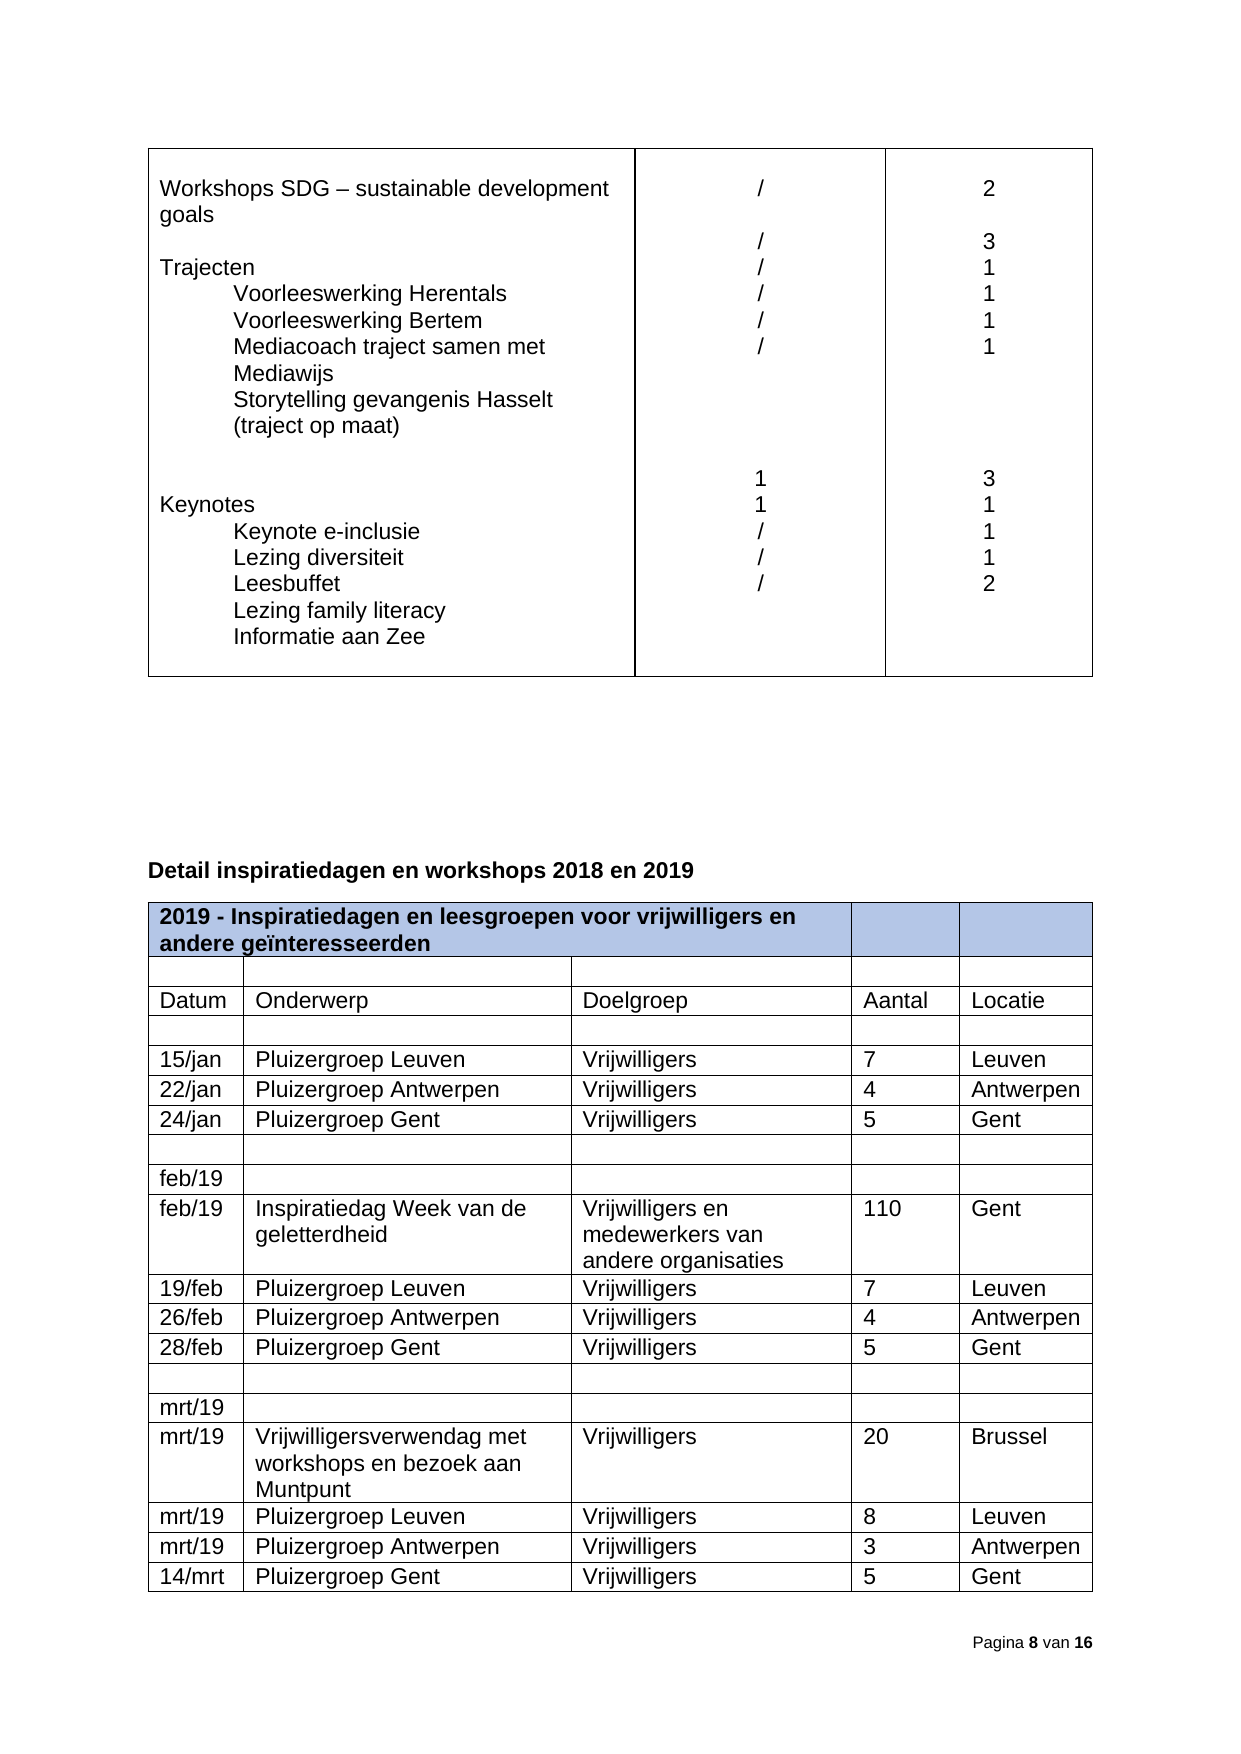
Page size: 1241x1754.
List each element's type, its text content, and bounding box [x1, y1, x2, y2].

table_cell [244, 957, 571, 986]
table_cell 22/jan [149, 1076, 243, 1104]
table_cell [244, 1016, 571, 1045]
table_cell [886, 149, 1092, 676]
table_cell 4 [852, 1076, 959, 1104]
table_cell Pluizergroep Leuven [244, 1046, 571, 1075]
table_cell Vrijwilligers [572, 1076, 851, 1104]
table_cell Vrijwilligers [572, 1275, 851, 1303]
table_cell [852, 1364, 959, 1392]
table_cell Gent [960, 1563, 1092, 1591]
table_cell 5 [852, 1106, 959, 1134]
table_cell Leuven [960, 1275, 1092, 1303]
table_cell Pluizergroep Gent [244, 1334, 571, 1363]
table_cell Doelgroep [572, 987, 851, 1015]
table_cell Aantal [852, 987, 959, 1015]
table_cell [244, 1135, 571, 1164]
table_cell Vrijwilligersverwendag met workshops en bezoek aan Muntpunt [244, 1423, 571, 1502]
table_cell 110 [852, 1195, 959, 1274]
table_cell [244, 1364, 571, 1392]
table_cell Leuven [960, 1046, 1092, 1075]
table_cell [244, 1165, 571, 1193]
table_cell [572, 1016, 851, 1045]
table_cell Vrijwilligers [572, 1503, 851, 1532]
table_cell Antwerpen [960, 1076, 1092, 1104]
table_cell [852, 1135, 959, 1164]
table_cell Pluizergroep Leuven [244, 1503, 571, 1532]
table_cell Gent [960, 1106, 1092, 1134]
table_cell Leuven [960, 1503, 1092, 1532]
table_cell 7 [852, 1046, 959, 1075]
table_cell Vrijwilligers [572, 1533, 851, 1562]
table_cell Vrijwilligers en medewerkers van andere organisaties [572, 1195, 851, 1274]
table_cell [960, 1394, 1092, 1422]
table_cell Vrijwilligers [572, 1563, 851, 1591]
table_cell [149, 957, 243, 986]
table_cell [960, 957, 1092, 986]
table_cell Vrijwilligers [572, 1106, 851, 1134]
table_cell 8 [852, 1503, 959, 1532]
table_cell [149, 1364, 243, 1392]
table_cell Onderwerp [244, 987, 571, 1015]
table_cell [149, 1016, 243, 1045]
table_cell Vrijwilligers [572, 1304, 851, 1333]
table_cell 5 [852, 1334, 959, 1363]
table_cell Pluizergroep Leuven [244, 1275, 571, 1303]
table_cell 20 [852, 1423, 959, 1502]
table_header [960, 903, 1092, 956]
text Detail inspiratiedagen en workshops 2018 en 2019 [148, 857, 1093, 883]
table_cell [572, 957, 851, 986]
table_cell [572, 1364, 851, 1392]
table_cell Vrijwilligers [572, 1423, 851, 1502]
table_cell 14/mrt [149, 1563, 243, 1591]
table_cell feb/19 [149, 1195, 243, 1274]
table_cell Vrijwilligers [572, 1046, 851, 1075]
table_cell Vrijwilligers [572, 1334, 851, 1363]
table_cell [149, 149, 634, 676]
table_cell Pluizergroep Antwerpen [244, 1304, 571, 1333]
table_cell feb/19 [149, 1165, 243, 1193]
table_cell [852, 1394, 959, 1422]
table_cell Pluizergroep Antwerpen [244, 1533, 571, 1562]
table_cell 26/feb [149, 1304, 243, 1333]
table_cell Datum [149, 987, 243, 1015]
table_cell Pluizergroep Antwerpen [244, 1076, 571, 1104]
table_cell [960, 1135, 1092, 1164]
table_cell [572, 1394, 851, 1422]
table_cell mrt/19 [149, 1423, 243, 1502]
table_cell 24/jan [149, 1106, 243, 1134]
table_cell mrt/19 [149, 1503, 243, 1532]
table_cell [960, 1165, 1092, 1193]
table_cell Brussel [960, 1423, 1092, 1502]
table_cell 7 [852, 1275, 959, 1303]
table_cell Gent [960, 1334, 1092, 1363]
table_cell [244, 1394, 571, 1422]
table_cell [852, 1165, 959, 1193]
table_cell Antwerpen [960, 1304, 1092, 1333]
table_cell [960, 1016, 1092, 1045]
table_cell Pluizergroep Gent [244, 1106, 571, 1134]
table_cell [572, 1135, 851, 1164]
table_cell 5 [852, 1563, 959, 1591]
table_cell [636, 149, 885, 676]
table_cell 15/jan [149, 1046, 243, 1075]
table_header [852, 903, 959, 956]
table_cell Gent [960, 1195, 1092, 1274]
table_cell [960, 1364, 1092, 1392]
table_cell [572, 1165, 851, 1193]
table_cell [149, 1135, 243, 1164]
table_cell 19/feb [149, 1275, 243, 1303]
table_cell [852, 1016, 959, 1045]
table_header 2019 - Inspiratiedagen en leesgroepen voor vrijwilligers en andere geïnteresseerden [149, 903, 851, 956]
table_cell 28/feb [149, 1334, 243, 1363]
table_cell Pluizergroep Gent [244, 1563, 571, 1591]
table_cell mrt/19 [149, 1533, 243, 1562]
table_cell [852, 957, 959, 986]
table_cell 3 [852, 1533, 959, 1562]
table_cell 4 [852, 1304, 959, 1333]
table_cell Antwerpen [960, 1533, 1092, 1562]
table_cell Locatie [960, 987, 1092, 1015]
table_cell mrt/19 [149, 1394, 243, 1422]
table_cell Inspiratiedag Week van de geletterdheid [244, 1195, 571, 1274]
